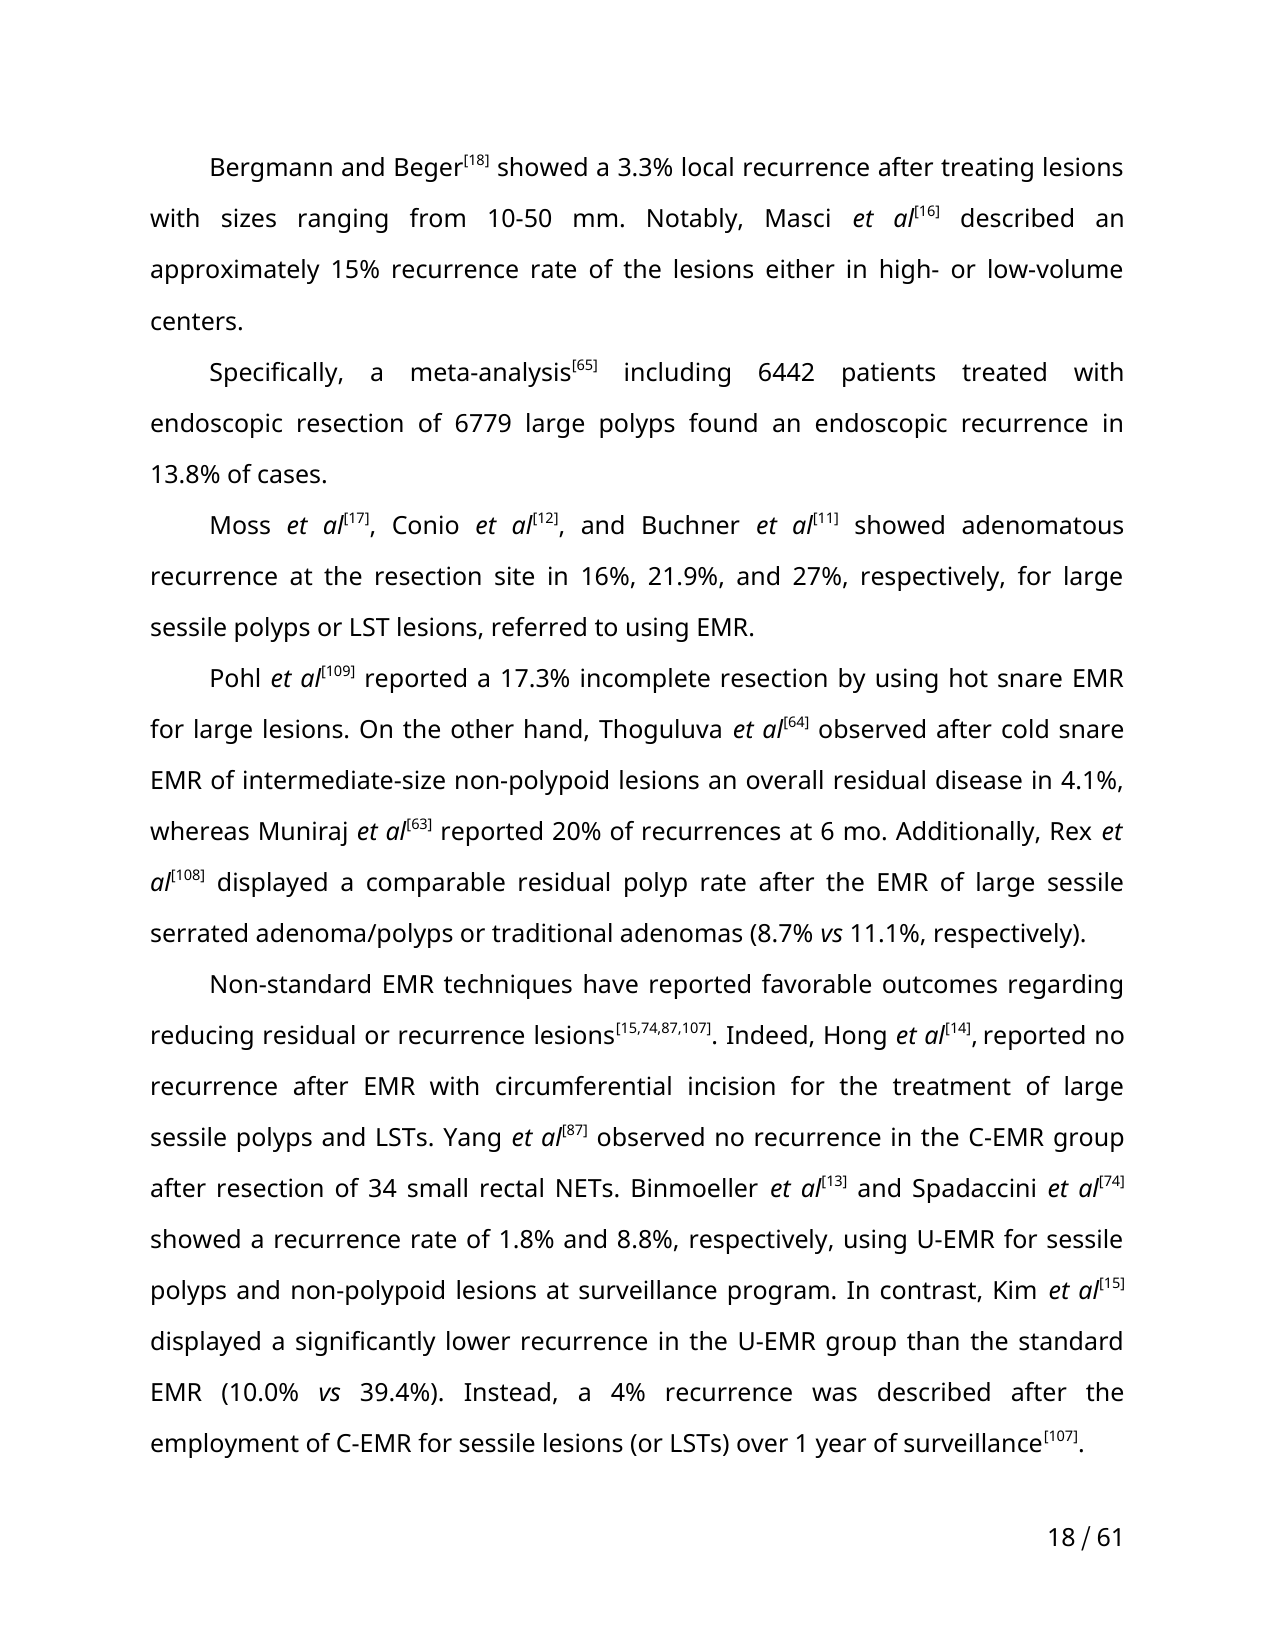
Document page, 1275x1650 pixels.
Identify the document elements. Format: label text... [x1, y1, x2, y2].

text Non-standard EMR techniques have reported favorable outcomes regarding reducing residual or recurrence lesions[15,74,87,107]. Indeed, Hong et al[14], reported no recurrence after EMR with circumferential incision for the treatment of large sessile polyps and LSTs. Yang et al[87] observed no recurrence in the C-EMR group after resection of 34 small rectal NETs. Binmoeller et al[13] and Spadaccini et al[74] showed a recurrence rate of 1.8% and 8.8%, respectively, using U-EMR for sessile polyps and non-polypoid lesions at surveillance program. In contrast, Kim et al[15] displayed a significantly lower recurrence in the U-EMR group than the standard EMR (10.0% vs 39.4%). Instead, a 4% recurrence was described after the employment of C-EMR for sessile lesions (or LSTs) over 1 year of surveillance[107]. [150, 967, 1125, 1460]
text Pohl et al[109] reported a 17.3% incomplete resection by using hot snare EMR for large lesions. On the other hand, Thoguluva et al[64] observed after cold snare EMR of intermediate-size non-polypoid lesions an overall residual disease in 4.1%, whereas Muniraj et al[63] reported 20% of recurrences at 6 mo. Additionally, Rex et al[108] displayed a comparable residual polyp rate after the EMR of large sessile serrated adenoma/polyps or traditional adenomas (8.7% vs 11.1%, respectively). [150, 660, 1125, 950]
text Moss et al[17], Conio et al[12], and Buchner et al[11] showed adenomatous recurrence at the resection site in 16%, 21.9%, and 27%, respectively, for large sessile polyps or LST lesions, referred to using EMR. [150, 507, 1125, 643]
text Specifically, a meta-analysis[65] including 6442 patients treated with endoscopic resection of 6779 large polyps found an endoscopic recurrence in 13.8% of cases. [150, 354, 1125, 490]
text Bergmann and Beger[18] showed a 3.3% local recurrence after treating lesions with sizes ranging from 10-50 mm. Notably, Masci et al[16] described an approximately 15% recurrence rate of the lesions either in high- or low-volume centers. [150, 150, 1125, 337]
